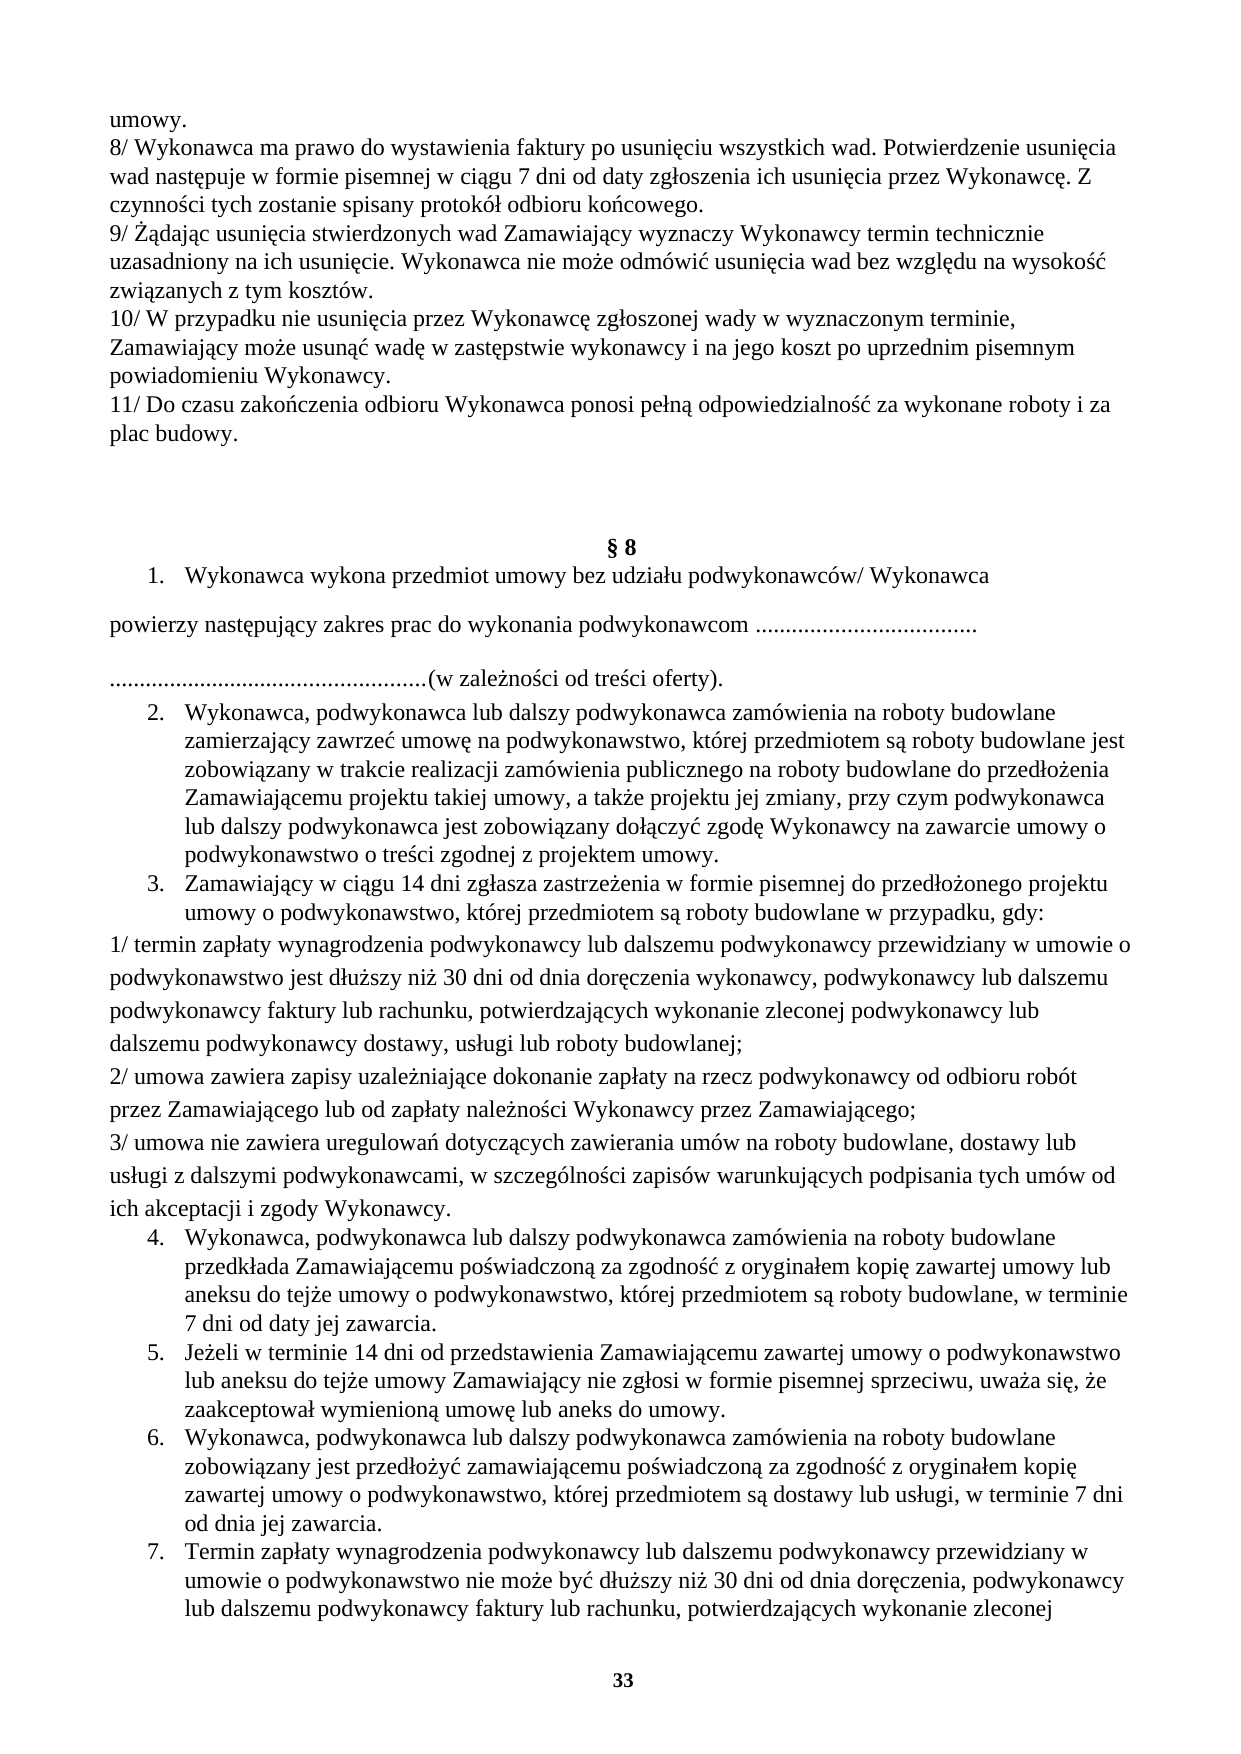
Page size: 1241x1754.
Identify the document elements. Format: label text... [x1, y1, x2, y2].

list Zamawiający w ciągu 14 dni zgłasza zastrzeżenia w formie pisemnej do przedłożonego projektu umowy o podwykonawstwo, której przedmiotem są roboty budowlane w przypadku, gdy: [147, 869, 1133, 926]
list Wykonawca, podwykonawca lub dalszy podwykonawca zamówienia na roboty budowlane zamierzający zawrzeć umowę na podwykonawstwo, której przedmiotem są roboty budowlane jest zobowiązany w trakcie realizacji zamówienia publicznego na roboty budowlane do przedłożenia Zamawiającemu projektu takiej umowy, a także projektu jej zmiany, przy czym podwykonawca lub dalszy podwykonawca jest zobowiązany dołączyć zgodę Wykonawcy na zawarcie umowy o podwykonawstwo o treści zgodnej z projektem umowy. [147, 697, 1133, 869]
list Wykonawca, podwykonawca lub dalszy podwykonawca zamówienia na roboty budowlane zobowiązany jest przedłożyć zamawiającemu poświadczoną za zgodność z oryginałem kopię zawartej umowy o podwykonawstwo, której przedmiotem są dostawy lub usługi, w terminie 7 dni od dnia jej zawarcia. [147, 1423, 1133, 1537]
list Wykonawca, podwykonawca lub dalszy podwykonawca zamówienia na roboty budowlane przedkłada Zamawiającemu poświadczoną za zgodność z oryginałem kopię zawartej umowy lub aneksu do tejże umowy o podwykonawstwo, której przedmiotem są roboty budowlane, w terminie 7 dni od daty jej zawarcia. [147, 1223, 1133, 1337]
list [109, 104, 1133, 133]
list Wykonawca wykona przedmiot umowy bez udziału podwykonawców/ Wykonawca [147, 561, 1133, 589]
list Jeżeli w terminie 14 dni od przedstawienia Zamawiającemu zawartej umowy o podwykonawstwo lub aneksu do tejże umowy Zamawiający nie zgłosi w formie pisemnej sprzeciwu, uważa się, że zaakceptował wymienioną umowę lub aneks do umowy. [147, 1337, 1133, 1423]
text § 8 [109, 532, 1133, 561]
text 9/ Żądając usunięcia stwierdzonych wad Zamawiający wyznaczy Wykonawcy termin technicznie uzasadniony na ich usunięcie. Wykonawca nie może odmówić usunięcia wad bez względu na wysokość związanych z tym kosztów. [109, 218, 1133, 304]
text 10/ W przypadku nie usunięcia przez Wykonawcę zgłoszonej wady w wyznaczonym terminie, Zamawiający może usunąć wadę w zastępstwie wykonawcy i na jego koszt po uprzednim pisemnym powiadomieniu Wykonawcy. [109, 304, 1133, 390]
text 3/ umowa nie zawiera uregulowań dotyczących zawierania umów na roboty budowlane, dostawy lub usługi z dalszymi podwykonawcami, w szczególności zapisów warunkujących podpisania tych umów od ich akceptacji i zgody Wykonawcy. [109, 1124, 1133, 1223]
text 2/ umowa zawiera zapisy uzależniające dokonanie zapłaty na rzecz podwykonawcy od odbioru robót przez Zamawiającego lub od zapłaty należności Wykonawcy przez Zamawiającego; [109, 1058, 1133, 1124]
text 8/ Wykonawca ma prawo do wystawienia faktury po usunięciu wszystkich wad. Potwierdzenie usunięcia wad następuje w formie pisemnej w ciągu 7 dni od daty zgłoszenia ich usunięcia przez Wykonawcę. Z czynności tych zostanie spisany protokół odbioru końcowego. [109, 133, 1133, 218]
text 1/ termin zapłaty wynagrodzenia podwykonawcy lub dalszemu podwykonawcy przewidziany w umowie o podwykonawstwo jest dłuższy niż 30 dni od dnia doręczenia wykonawcy, podwykonawcy lub dalszemu podwykonawcy faktury lub rachunku, potwierdzających wykonanie zleconej podwykonawcy lub dalszemu podwykonawcy dostawy, usługi lub roboty budowlanej; [109, 926, 1133, 1058]
text 11/ Do czasu zakończenia odbioru Wykonawca ponosi pełną odpowiedzialność za wykonane roboty i za plac budowy. [109, 390, 1133, 447]
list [147, 1537, 1133, 1622]
text powierzy następujący zakres prac do wykonania podwykonawcom [109, 589, 1133, 643]
text (w zależności od treści oferty). [109, 643, 1133, 697]
